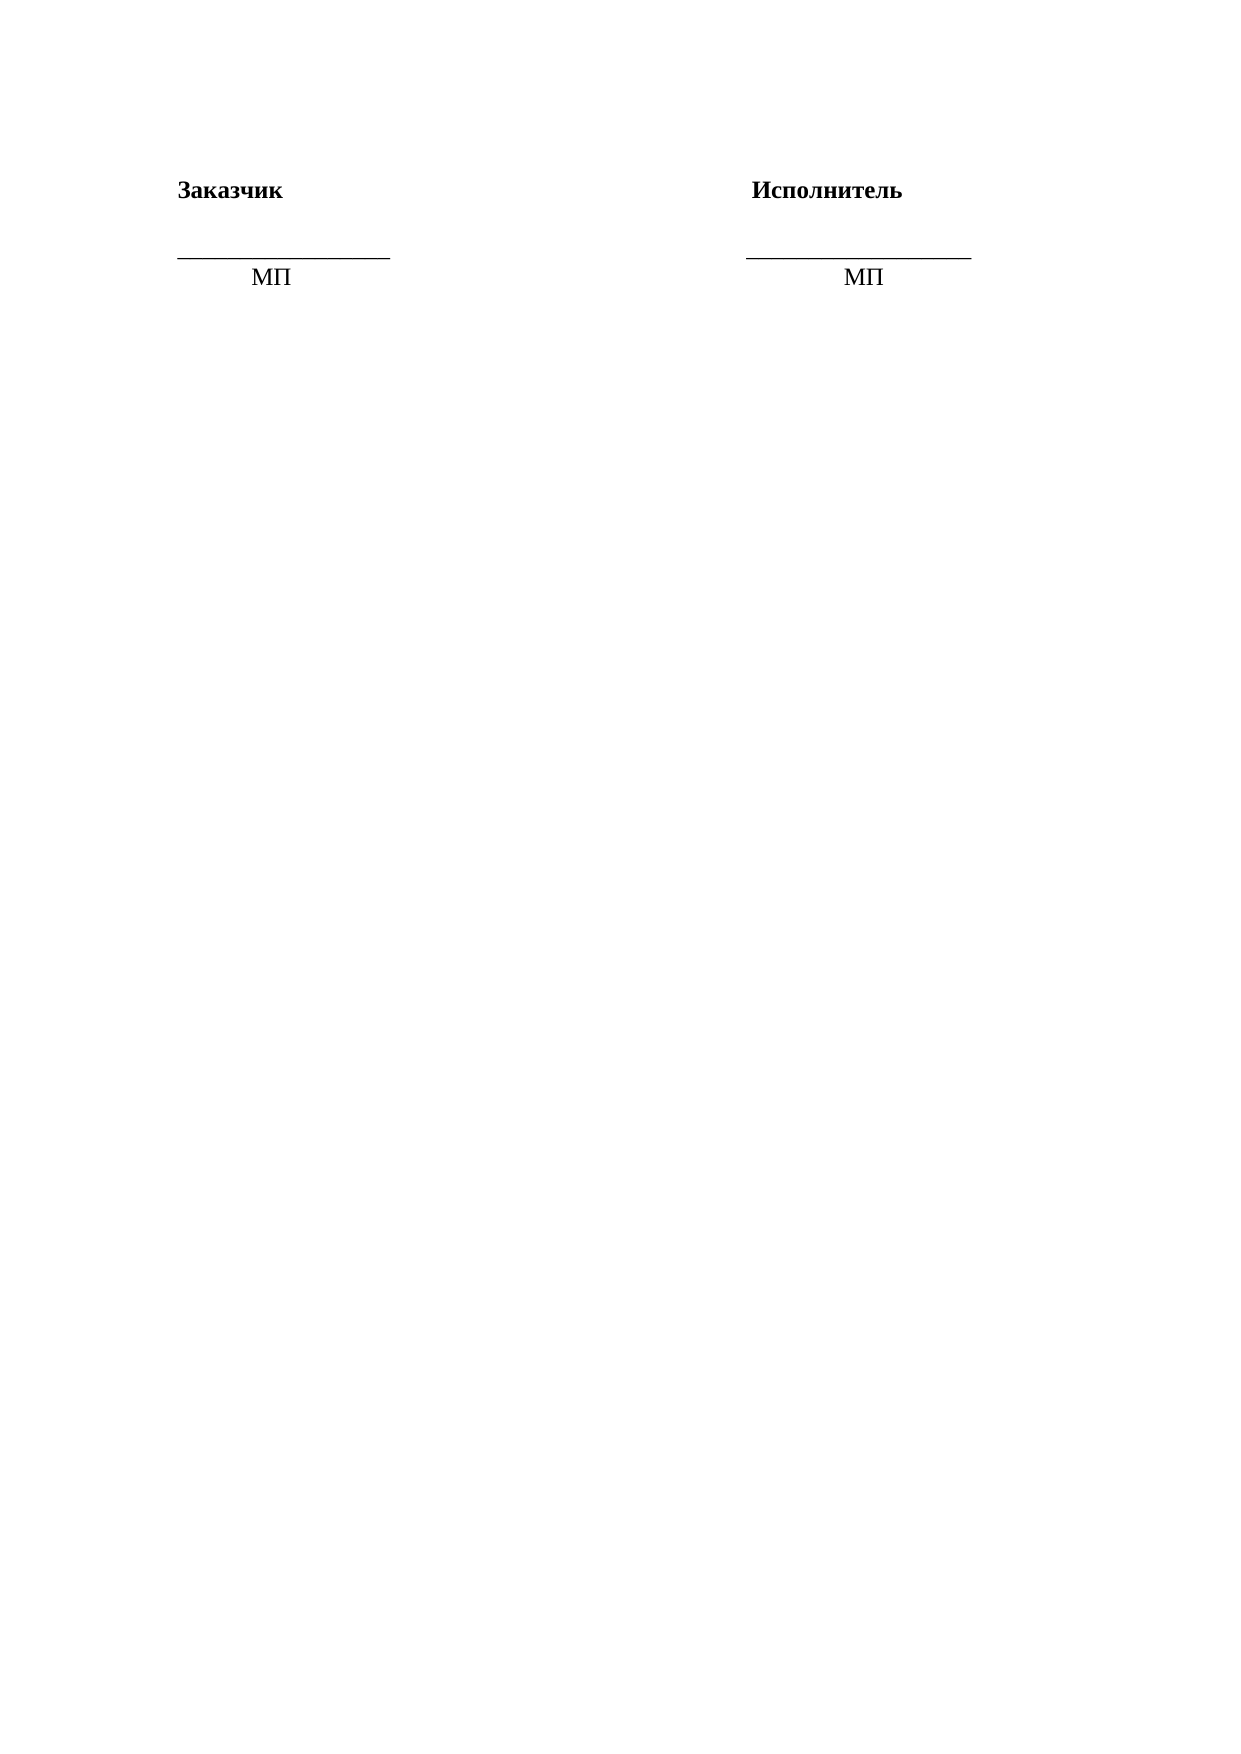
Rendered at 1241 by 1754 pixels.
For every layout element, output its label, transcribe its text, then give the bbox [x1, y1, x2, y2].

text МП МП [177, 262, 1152, 291]
text _________________ __________________ [177, 233, 1152, 262]
text Заказчик Исполнитель [177, 176, 1152, 204]
